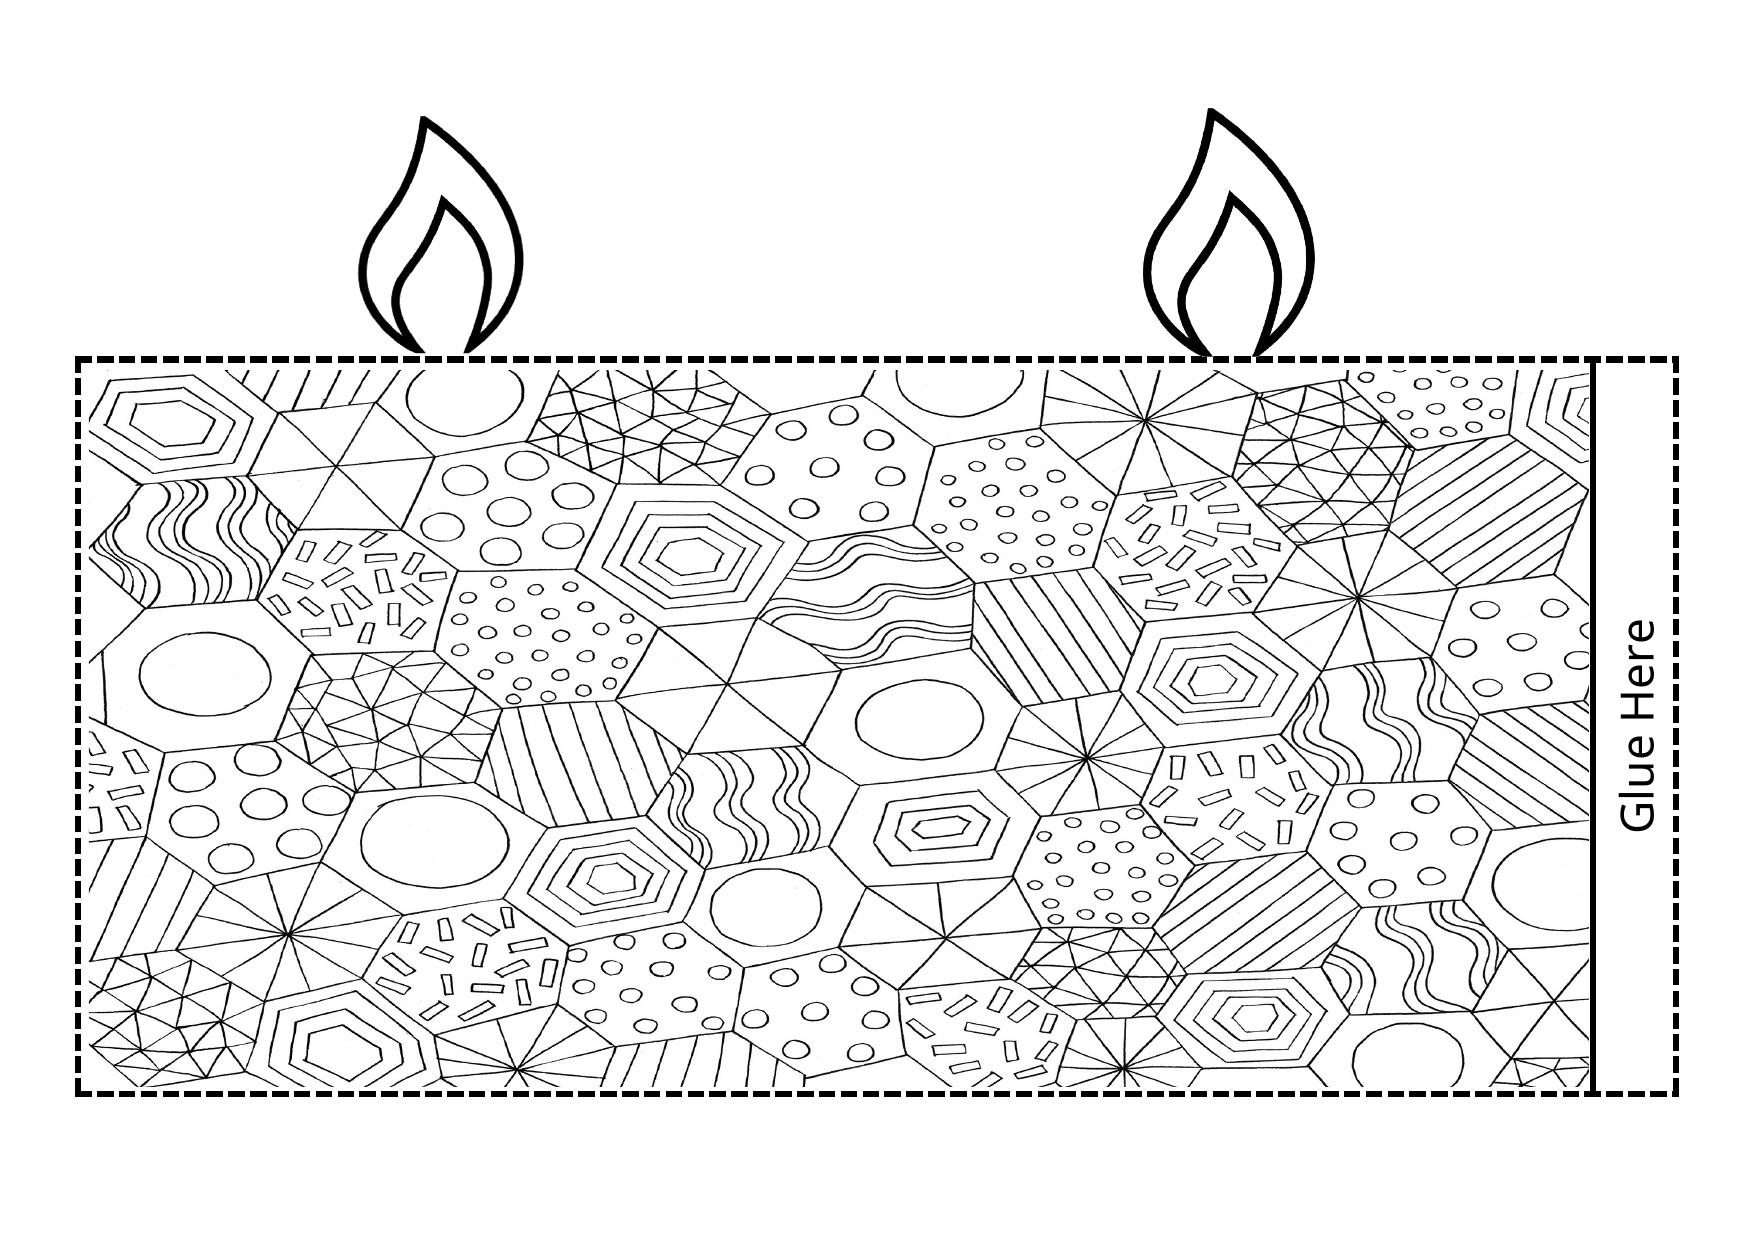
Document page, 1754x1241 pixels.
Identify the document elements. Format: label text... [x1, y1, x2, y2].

table_header [78, 356, 1590, 1091]
picture [277, 101, 603, 369]
picture [88, 91, 1589, 1087]
table_header Glue Here [1596, 356, 1676, 1091]
